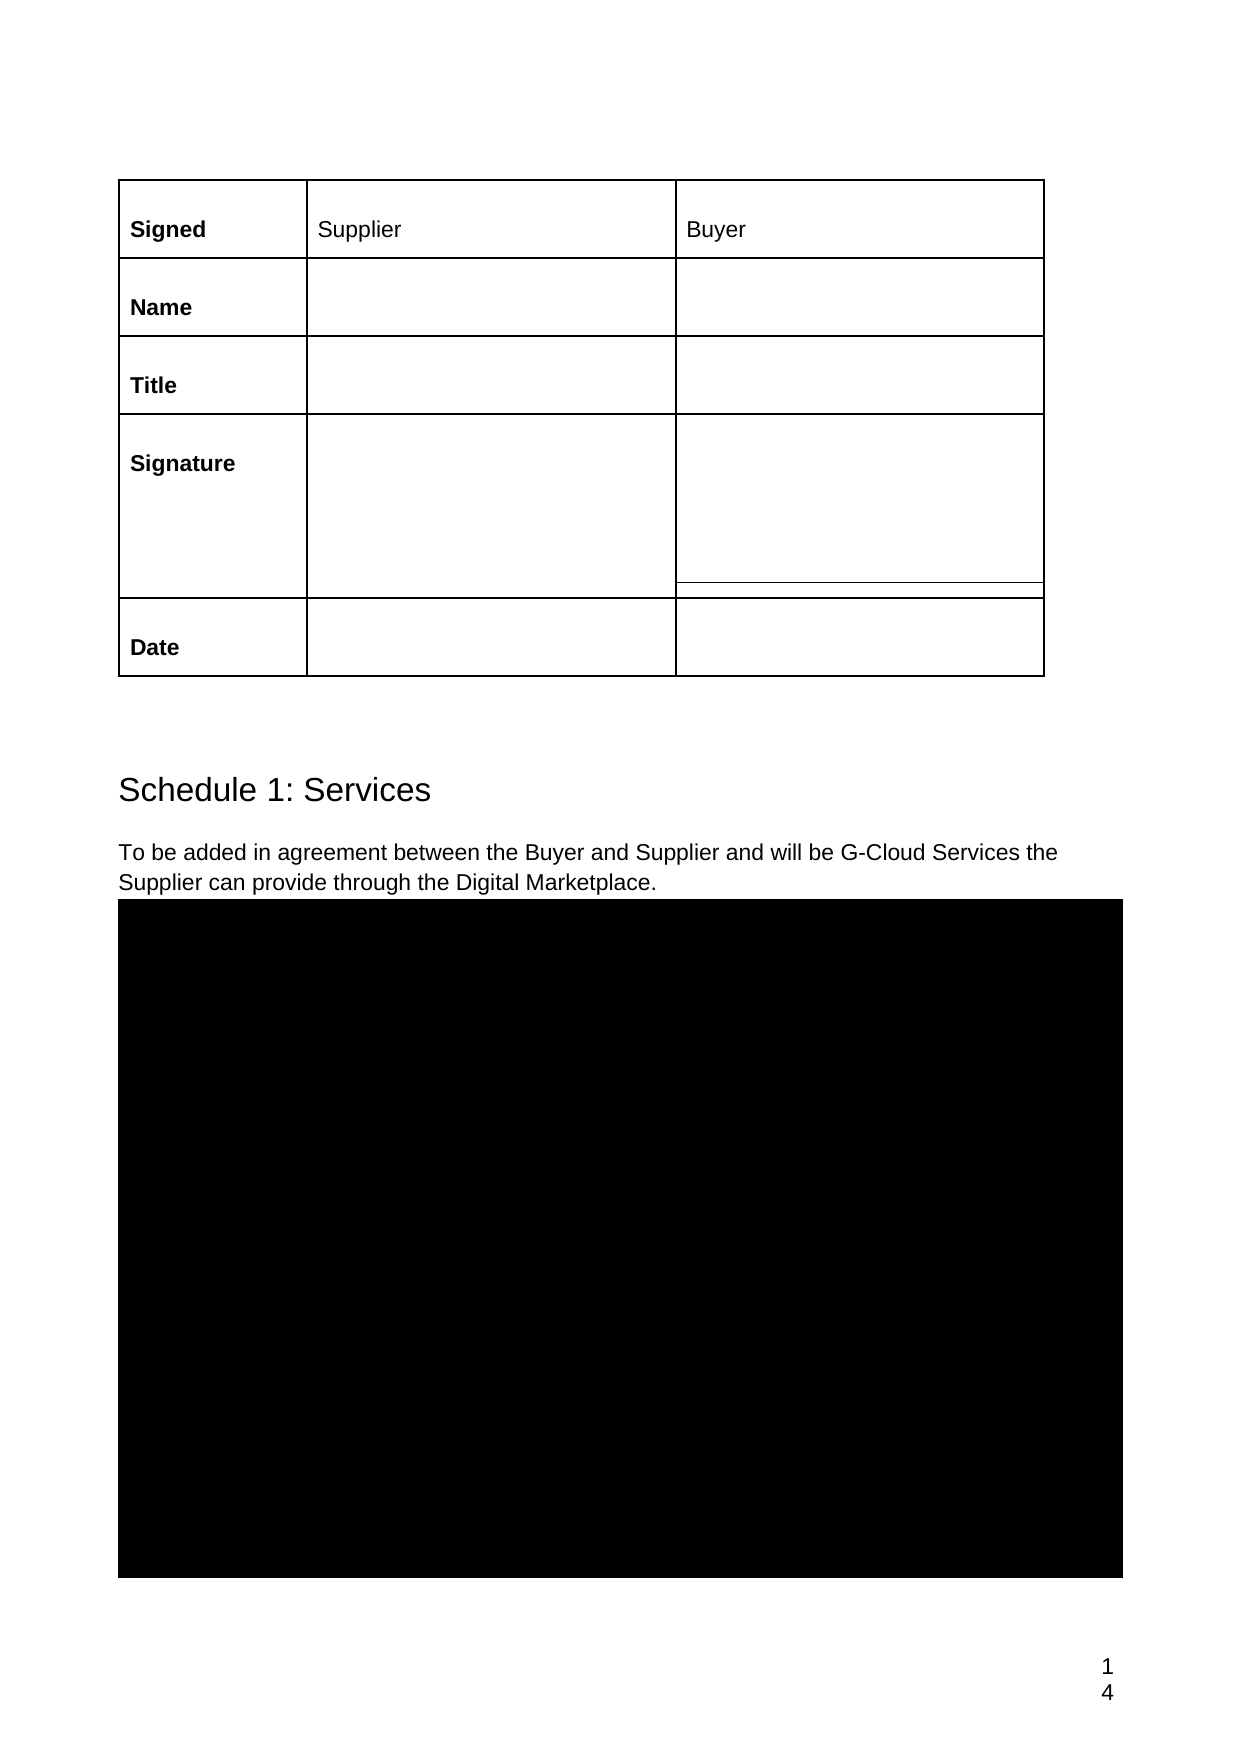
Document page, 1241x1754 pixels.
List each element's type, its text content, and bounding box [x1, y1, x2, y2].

table_cell [677, 599, 1043, 675]
subtitle Schedule 1: Services [118, 770, 1122, 808]
table_cell Name [120, 259, 306, 335]
table_header Signed [120, 181, 306, 257]
table_cell [677, 259, 1043, 335]
table_cell [677, 415, 1043, 582]
table_header [119, 900, 1122, 1577]
text To be added in agreement between the Buyer and Supplier and will be G-Cloud Services the Supplier can provide through the Digital Marketplace. [118, 839, 1122, 895]
table_header Buyer [677, 181, 1043, 257]
table_cell [677, 337, 1043, 413]
table_cell Title [120, 337, 306, 413]
table_cell Signature [120, 415, 306, 597]
table_cell [677, 583, 1043, 597]
table_cell [308, 599, 675, 675]
table_cell Date [120, 599, 306, 675]
table_cell [308, 259, 675, 335]
table_header Supplier [308, 181, 675, 257]
table_cell [308, 415, 675, 597]
table_cell [308, 337, 675, 413]
